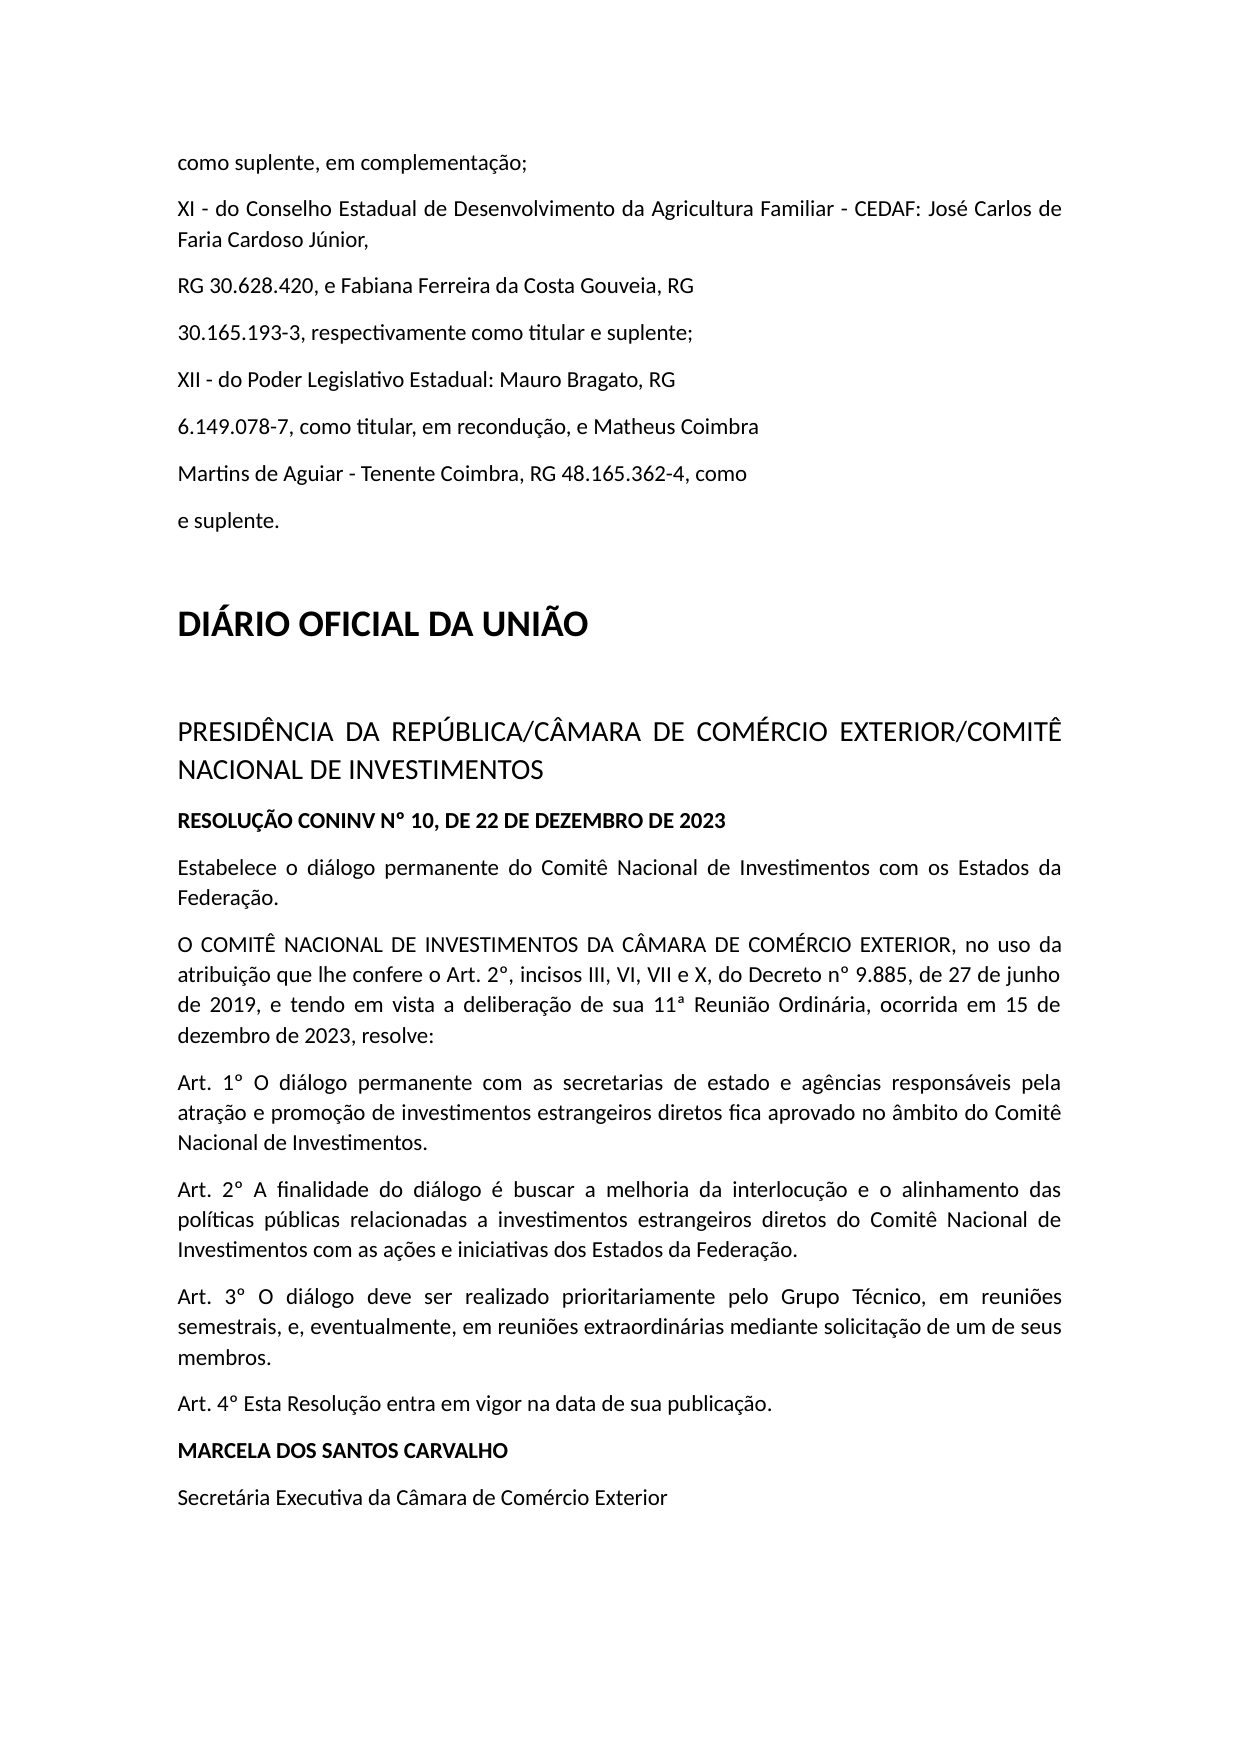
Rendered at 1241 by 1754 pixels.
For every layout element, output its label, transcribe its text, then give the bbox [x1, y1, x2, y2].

text Secretária Executiva da Câmara de Comércio Exterior [177, 1483, 1063, 1511]
text XII - do Poder Legislativo Estadual: Mauro Bragato, RG [177, 365, 1063, 393]
text MARCELA DOS SANTOS CARVALHO [177, 1436, 1063, 1464]
text Art. 3º O diálogo deve ser realizado prioritariamente pelo Grupo Técnico, em reuniões semestrais, e, eventualmente, em reuniões extraordinárias mediante solicitação de um de seus membros. [177, 1282, 1063, 1371]
text O COMITÊ NACIONAL DE INVESTIMENTOS DA CÂMARA DE COMÉRCIO EXTERIOR, no uso da atribuição que lhe confere o Art. 2º, incisos III, VI, VII e X, do Decreto nº 9.885, de 27 de junho de 2019, e tendo em vista a deliberação de sua 11ª Reunião Ordinária, ocorrida em 15 de dezembro de 2023, resolve: [177, 930, 1063, 1049]
text e suplente. [177, 506, 1063, 534]
text Estabelece o diálogo permanente do Comitê Nacional de Investimentos com os Estados da Federação. [177, 853, 1063, 911]
text Art. 1º O diálogo permanente com as secretarias de estado e agências responsáveis pela atração e promoção de investimentos estrangeiros diretos fica aprovado no âmbito do Comitê Nacional de Investimentos. [177, 1068, 1063, 1156]
text 30.165.193-3, respectivamente como titular e suplente; [177, 318, 1063, 346]
text como suplente, em complementação; [177, 148, 1063, 176]
text XI - do Conselho Estadual de Desenvolvimento da Agricultura Familiar - CEDAF: José Carlos de Faria Cardoso Júnior, [177, 194, 1063, 253]
text RESOLUÇÃO CONINV Nº 10, DE 22 DE DEZEMBRO DE 2023 [177, 806, 1063, 834]
text PRESIDÊNCIA DA REPÚBLICA/CÂMARA DE COMÉRCIO EXTERIOR/COMITÊ NACIONAL DE INVESTIMENTOS [177, 713, 1063, 787]
text Art. 2º A finalidade do diálogo é buscar a melhoria da interlocução e o alinhamento das políticas públicas relacionadas a investimentos estrangeiros diretos do Comitê Nacional de Investimentos com as ações e iniciativas dos Estados da Federação. [177, 1175, 1063, 1263]
text DIÁRIO OFICIAL DA UNIÃO [177, 600, 1063, 646]
text Art. 4º Esta Resolução entra em vigor na data de sua publicação. [177, 1389, 1063, 1418]
text 6.149.078-7, como titular, em recondução, e Matheus Coimbra [177, 412, 1063, 440]
text Martins de Aguiar - Tenente Coimbra, RG 48.165.362-4, como [177, 459, 1063, 487]
text RG 30.628.420, e Fabiana Ferreira da Costa Gouveia, RG [177, 272, 1063, 299]
